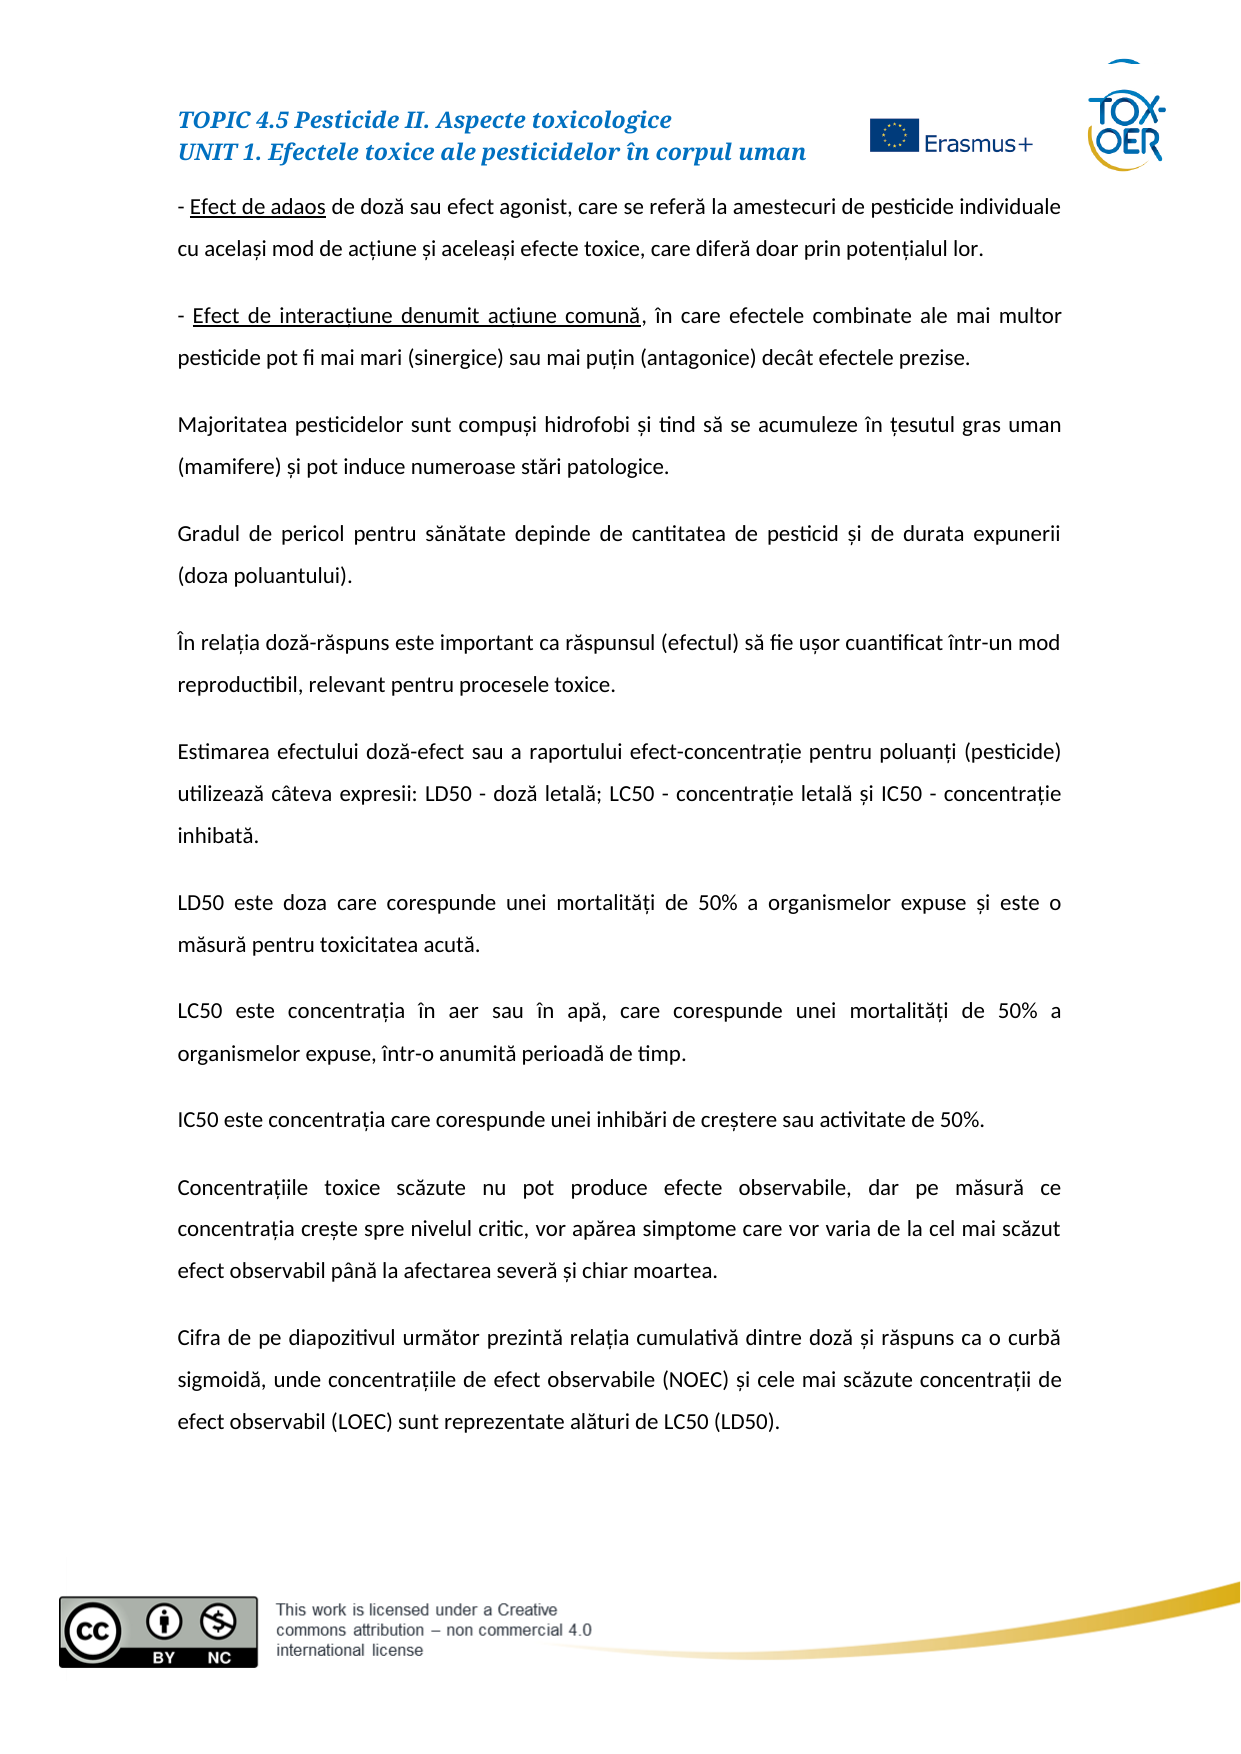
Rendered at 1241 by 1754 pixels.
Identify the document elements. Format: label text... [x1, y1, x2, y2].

text Gradul de pericol pentru sănătate depinde de cantitatea de pesticid și de durata expunerii (doza poluantului). [177, 519, 1063, 589]
text - Efect de interacțiune denumit acțiune comună, în care efectele combinate ale mai multor pesticide pot fi mai mari (sinergice) sau mai puțin (antagonice) decât efectele prezise. [177, 301, 1063, 371]
text LC50 este concentrația în aer sau în apă, care corespunde unei mortalități de 50% a organismelor expuse, într-o anumită perioadă de timp. [177, 997, 1063, 1067]
text Estimarea efectului doză-efect sau a raportului efect-concentrație pentru poluanți (pesticide) utilizează câteva expresii: LD50 - doză letală; LC50 - concentrație letală și IC50 - concentrație inhibată. [177, 737, 1063, 849]
text În relația doză-răspuns este important ca răspunsul (efectul) să fie ușor cuantificat într-un mod reproductibil, relevant pentru procesele toxice. [177, 628, 1063, 698]
picture [827, 33, 1185, 178]
text LD50 este doza care corespunde unei mortalități de 50% a organismelor expuse și este o măsură pentru toxicitatea acută. [177, 888, 1063, 958]
text IC50 este concentrația care corespunde unei inhibări de creștere sau activitate de 50%. [177, 1106, 1063, 1134]
picture [59, 1557, 1241, 1681]
text Majoritatea pesticidelor sunt compuși hidrofobi și tind să se acumuleze în țesutul gras uman (mamifere) și pot induce numeroase stări patologice. [177, 410, 1063, 480]
text - Efect de adaos de doză sau efect agonist, care se referă la amestecuri de pesticide individuale cu același mod de acțiune și aceleași efecte toxice, care diferă doar prin potențialul lor. [177, 192, 1063, 262]
text Concentrațiile toxice scăzute nu pot produce efecte observabile, dar pe măsură ce concentrația crește spre nivelul critic, vor apărea simptome care vor varia de la cel mai scăzut efect observabil până la afectarea severă și chiar moartea. [177, 1173, 1063, 1284]
text Cifra de pe diapozitivul următor prezintă relația cumulativă dintre doză și răspuns ca o curbă sigmoidă, unde concentrațiile de efect observabile (NOEC) și cele mai scăzute concentrații de efect observabil (LOEC) sunt reprezentate alături de LC50 (LD50). [177, 1323, 1063, 1436]
